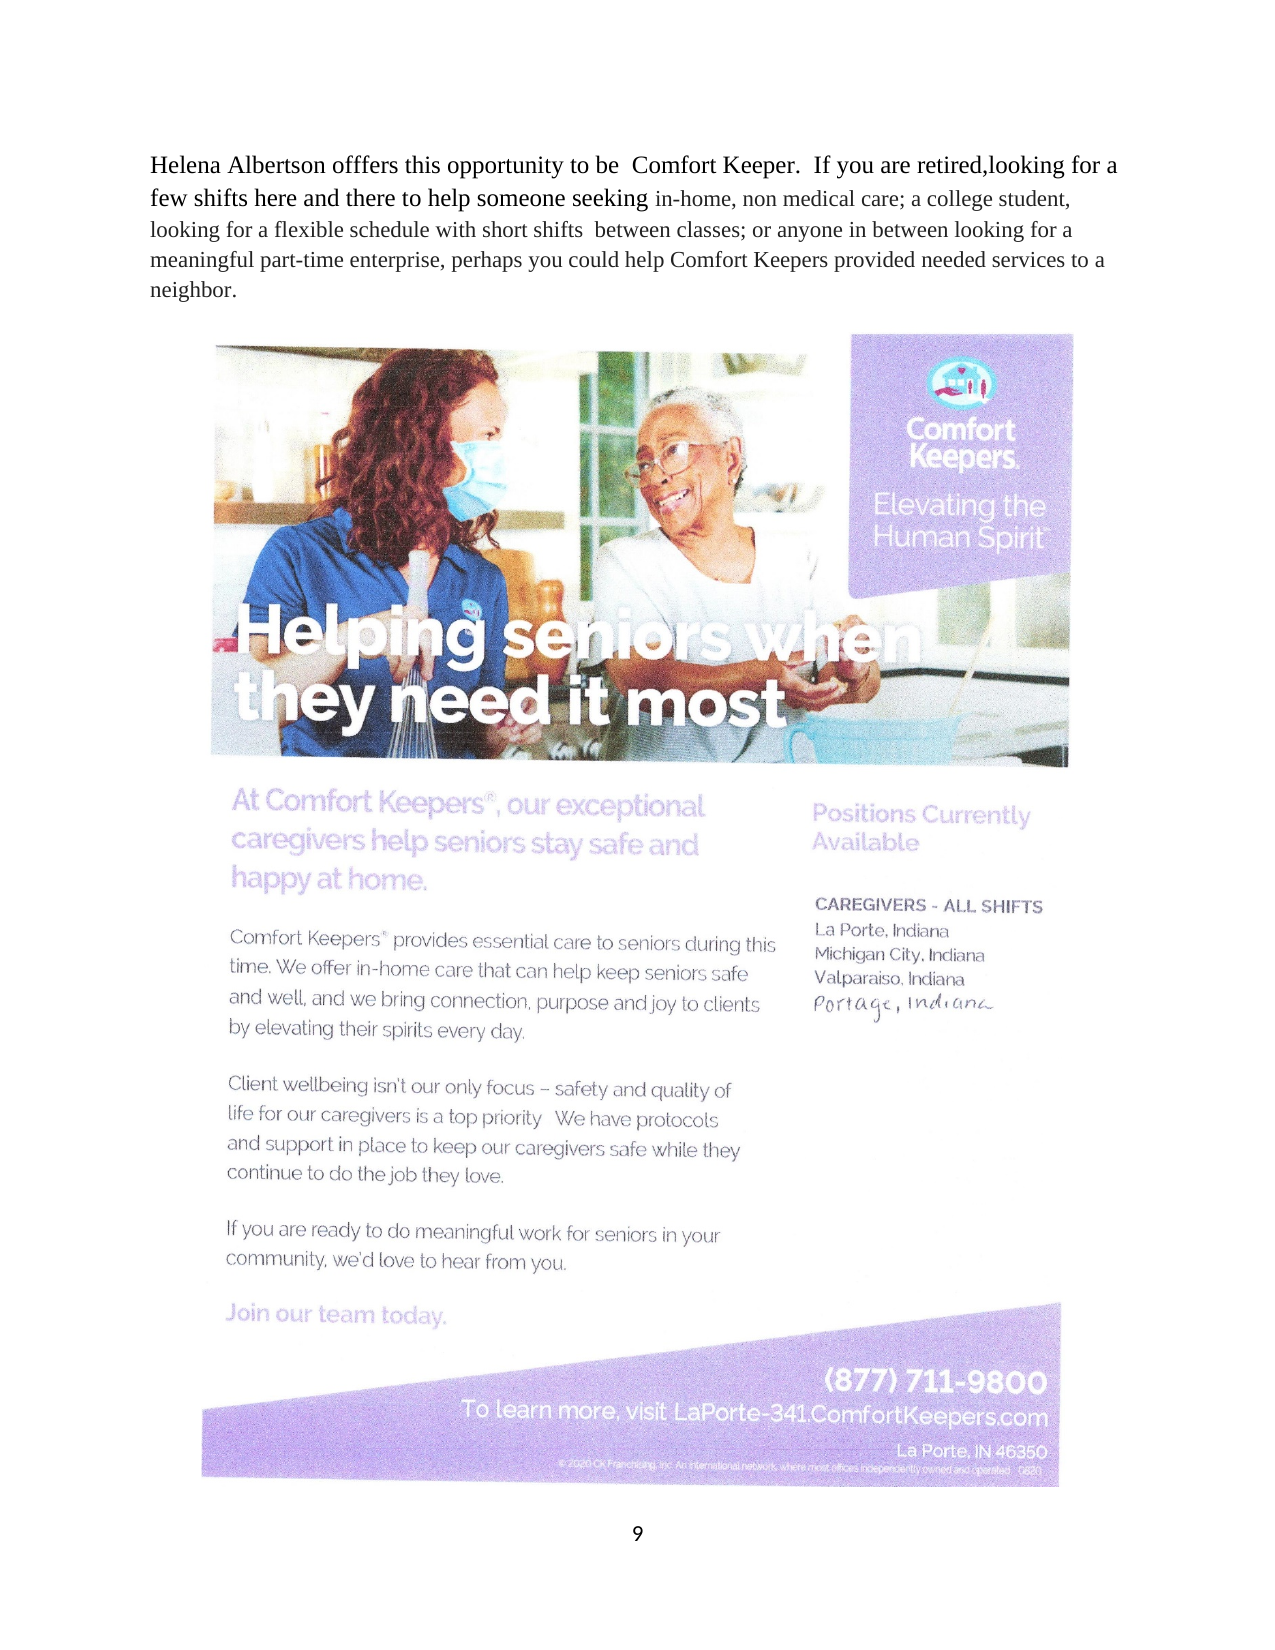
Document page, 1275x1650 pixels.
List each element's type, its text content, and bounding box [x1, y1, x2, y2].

picture [201, 327, 1074, 1487]
text Helena Albertson offfers this opportunity to be Comfort Keeper. If you are retired,looking for a few shifts here and there to help someone seeking in-home, non medical care; a college student, looking for a flexible schedule with short shifts between classes; or anyone in between looking for a meaningful part-time enterprise, perhaps you could help Comfort Keepers provided needed services to a neighbor. [150, 150, 1125, 302]
